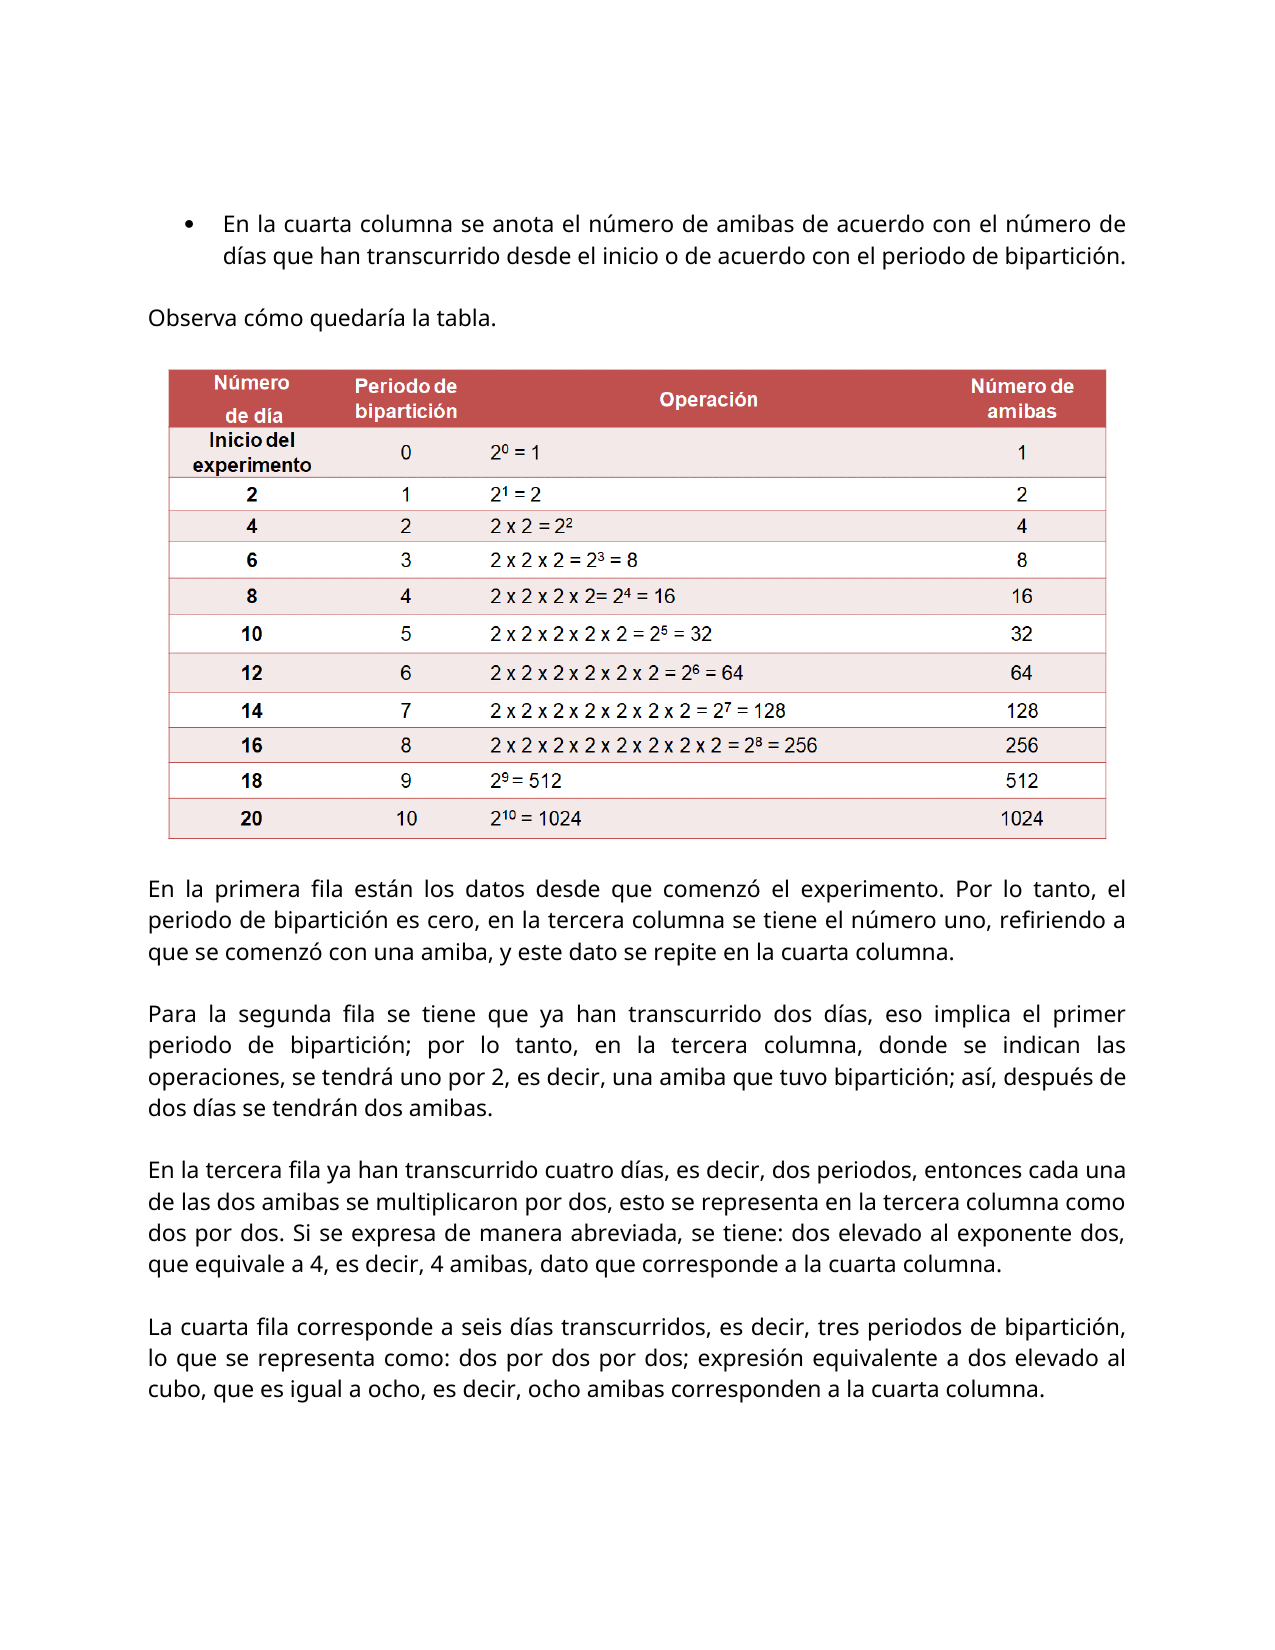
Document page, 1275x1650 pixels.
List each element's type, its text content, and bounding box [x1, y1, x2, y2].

text En la primera fila están los datos desde que comenzó el experimento. Por lo tanto, el periodo de bipartición es cero, en la tercera columna se tiene el número uno, refiriendo a que se comenzó con una amiba, y este dato se repite en la cuarta columna. [148, 873, 1127, 967]
text La cuarta fila corresponde a seis días transcurridos, es decir, tres periodos de bipartición, lo que se representa como: dos por dos por dos; expresión equivalente a dos elevado al cubo, que es igual a ocho, es decir, ocho amibas corresponden a la cuarta columna. [148, 1311, 1127, 1404]
text Para la segunda fila se tiene que ya han transcurrido dos días, eso implica el primer periodo de bipartición; por lo tanto, en la tercera columna, donde se indican las operaciones, se tendrá uno por 2, es decir, una amiba que tuvo bipartición; así, después de dos días se tendrán dos amibas. [148, 998, 1127, 1123]
picture [168, 364, 1107, 842]
text En la tercera fila ya han transcurrido cuatro días, es decir, dos periodos, entonces cada una de las dos amibas se multiplicaron por dos, esto se representa en la tercera columna como dos por dos. Si se expresa de manera abreviada, se tiene: dos elevado al exponente dos, que equivale a 4, es decir, 4 amibas, dato que corresponde a la cuarta columna. [148, 1154, 1127, 1279]
list En la cuarta columna se anota el número de amibas de acuerdo con el número de días que han transcurrido desde el inicio o de acuerdo con el periodo de bipartición. [185, 208, 1127, 271]
text Observa cómo quedaría la tabla. [148, 302, 1127, 333]
